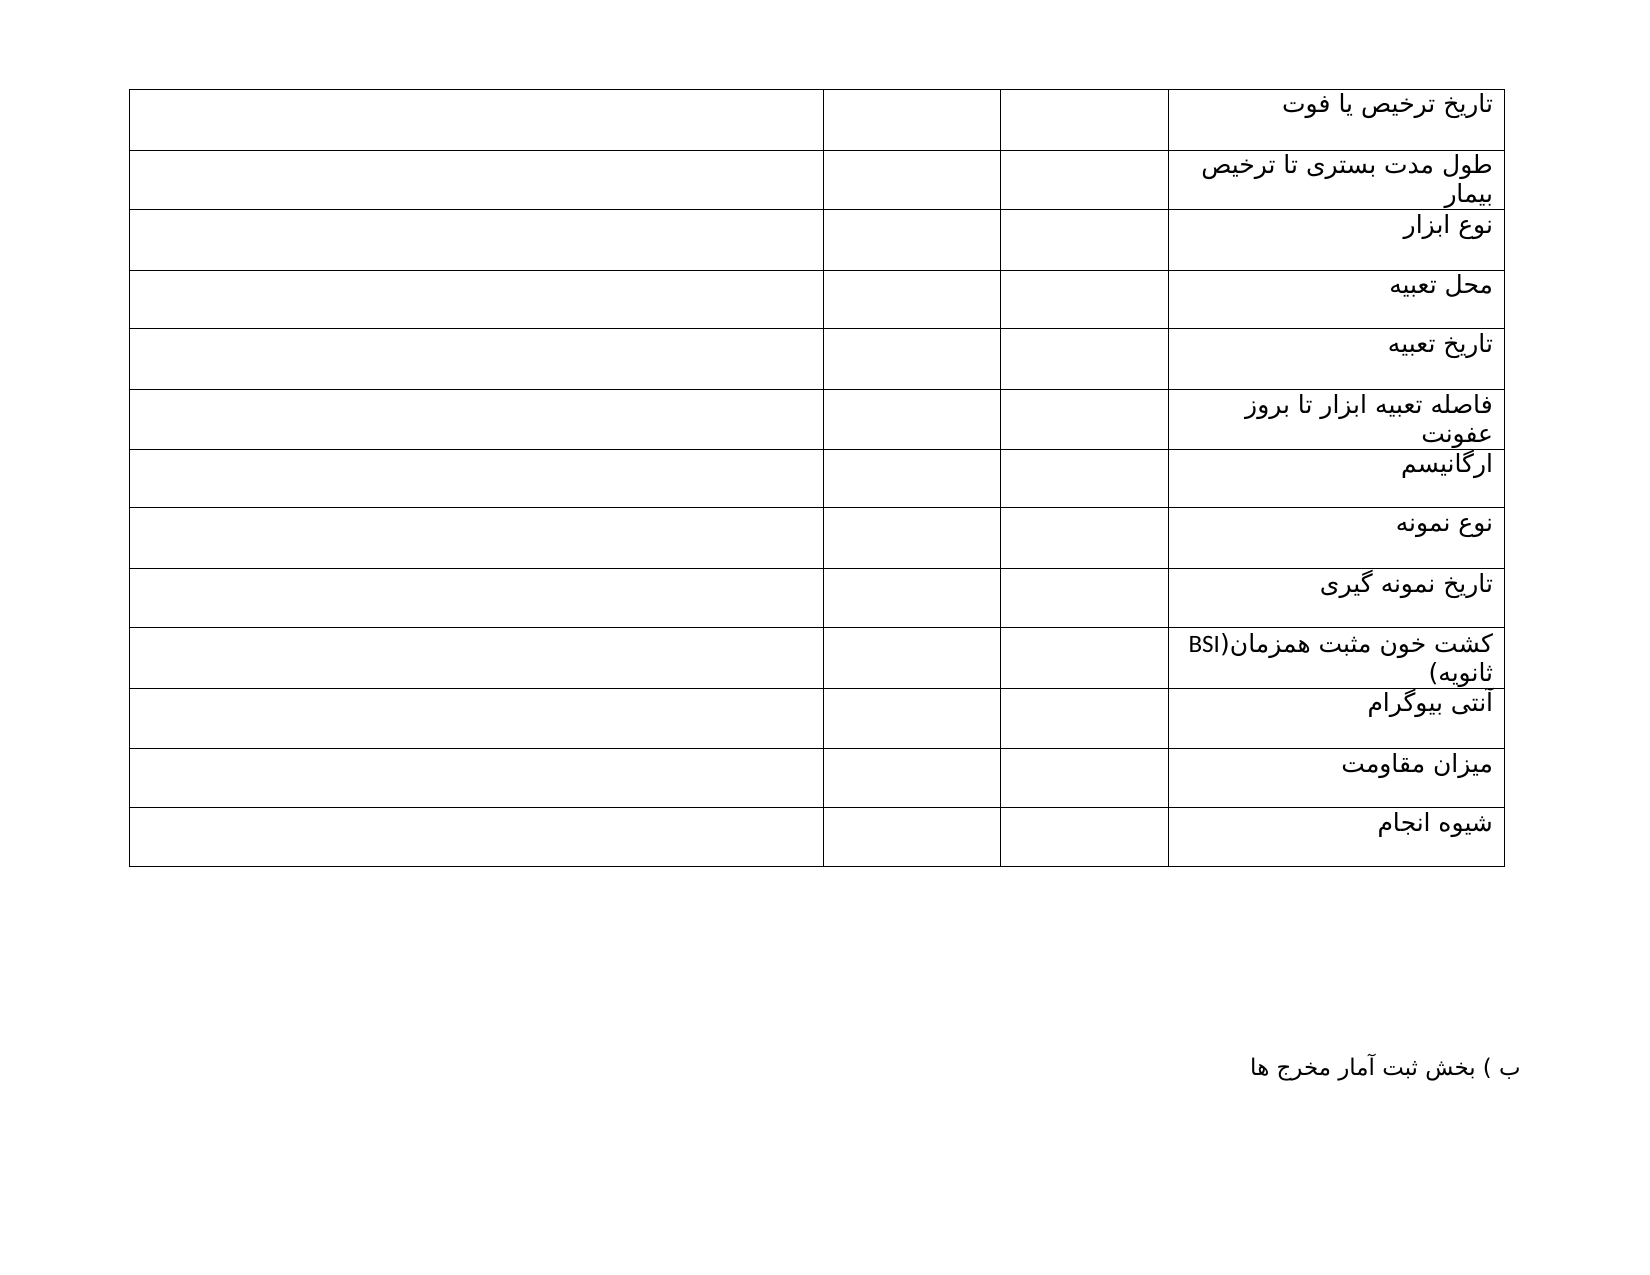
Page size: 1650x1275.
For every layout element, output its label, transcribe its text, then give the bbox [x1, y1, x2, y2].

table_cell محل تعبیه [1169, 271, 1504, 328]
table_cell [824, 151, 1000, 209]
table_cell [130, 508, 823, 568]
table_cell [824, 450, 1000, 507]
table_cell نوع ابزار [1169, 210, 1504, 270]
table_cell فاصله تعبیه ابزار تا بروز عفونت [1169, 390, 1504, 448]
table_cell [1001, 90, 1168, 149]
table_cell [1001, 271, 1168, 328]
table_cell [824, 749, 1000, 807]
text ب ) بخش ثبت آمار مخرج ها [150, 1054, 1521, 1081]
table_cell [824, 329, 1000, 389]
table_cell [824, 210, 1000, 270]
table_cell [824, 808, 1000, 866]
table_cell [1001, 628, 1168, 687]
table_cell [824, 689, 1000, 748]
table_cell کشت خون مثبت همزمان(BSI ثانویه) [1169, 628, 1504, 687]
table_cell [1001, 508, 1168, 568]
table_cell میزان مقاومت [1169, 749, 1504, 807]
table_cell تاریخ ترخیص یا فوت [1169, 90, 1504, 149]
table_cell شیوه انجام [1169, 808, 1504, 866]
table_cell [1001, 329, 1168, 389]
table_cell تاریخ تعبیه [1169, 329, 1504, 389]
table_cell [824, 390, 1000, 448]
table_cell [824, 569, 1000, 627]
table_cell [130, 390, 823, 448]
table_cell نوع نمونه [1169, 508, 1504, 568]
table_cell [130, 271, 823, 328]
table_cell [824, 90, 1000, 149]
table_cell [130, 569, 823, 627]
table_cell [1001, 569, 1168, 627]
table_cell [130, 749, 823, 807]
table_cell [1001, 450, 1168, 507]
table_cell [130, 210, 823, 270]
table_cell آنتی بیوگرام [1169, 689, 1504, 748]
table_cell [1001, 808, 1168, 866]
table_cell [824, 508, 1000, 568]
table_cell [824, 628, 1000, 687]
table_cell تاریخ نمونه گیری [1169, 569, 1504, 627]
table_cell [130, 808, 823, 866]
table_cell [130, 151, 823, 209]
table_cell [1001, 390, 1168, 448]
table_cell ارگانیسم [1169, 450, 1504, 507]
table_cell [130, 689, 823, 748]
table_cell [1001, 689, 1168, 748]
table_cell طول مدت بستری تا ترخیص بیمار [1169, 151, 1504, 209]
table_cell [130, 90, 823, 149]
table_cell [130, 450, 823, 507]
table_cell [824, 271, 1000, 328]
table_cell [1001, 210, 1168, 270]
table_cell [130, 329, 823, 389]
table_cell [1001, 151, 1168, 209]
table_cell [1001, 749, 1168, 807]
table_cell [130, 628, 823, 687]
